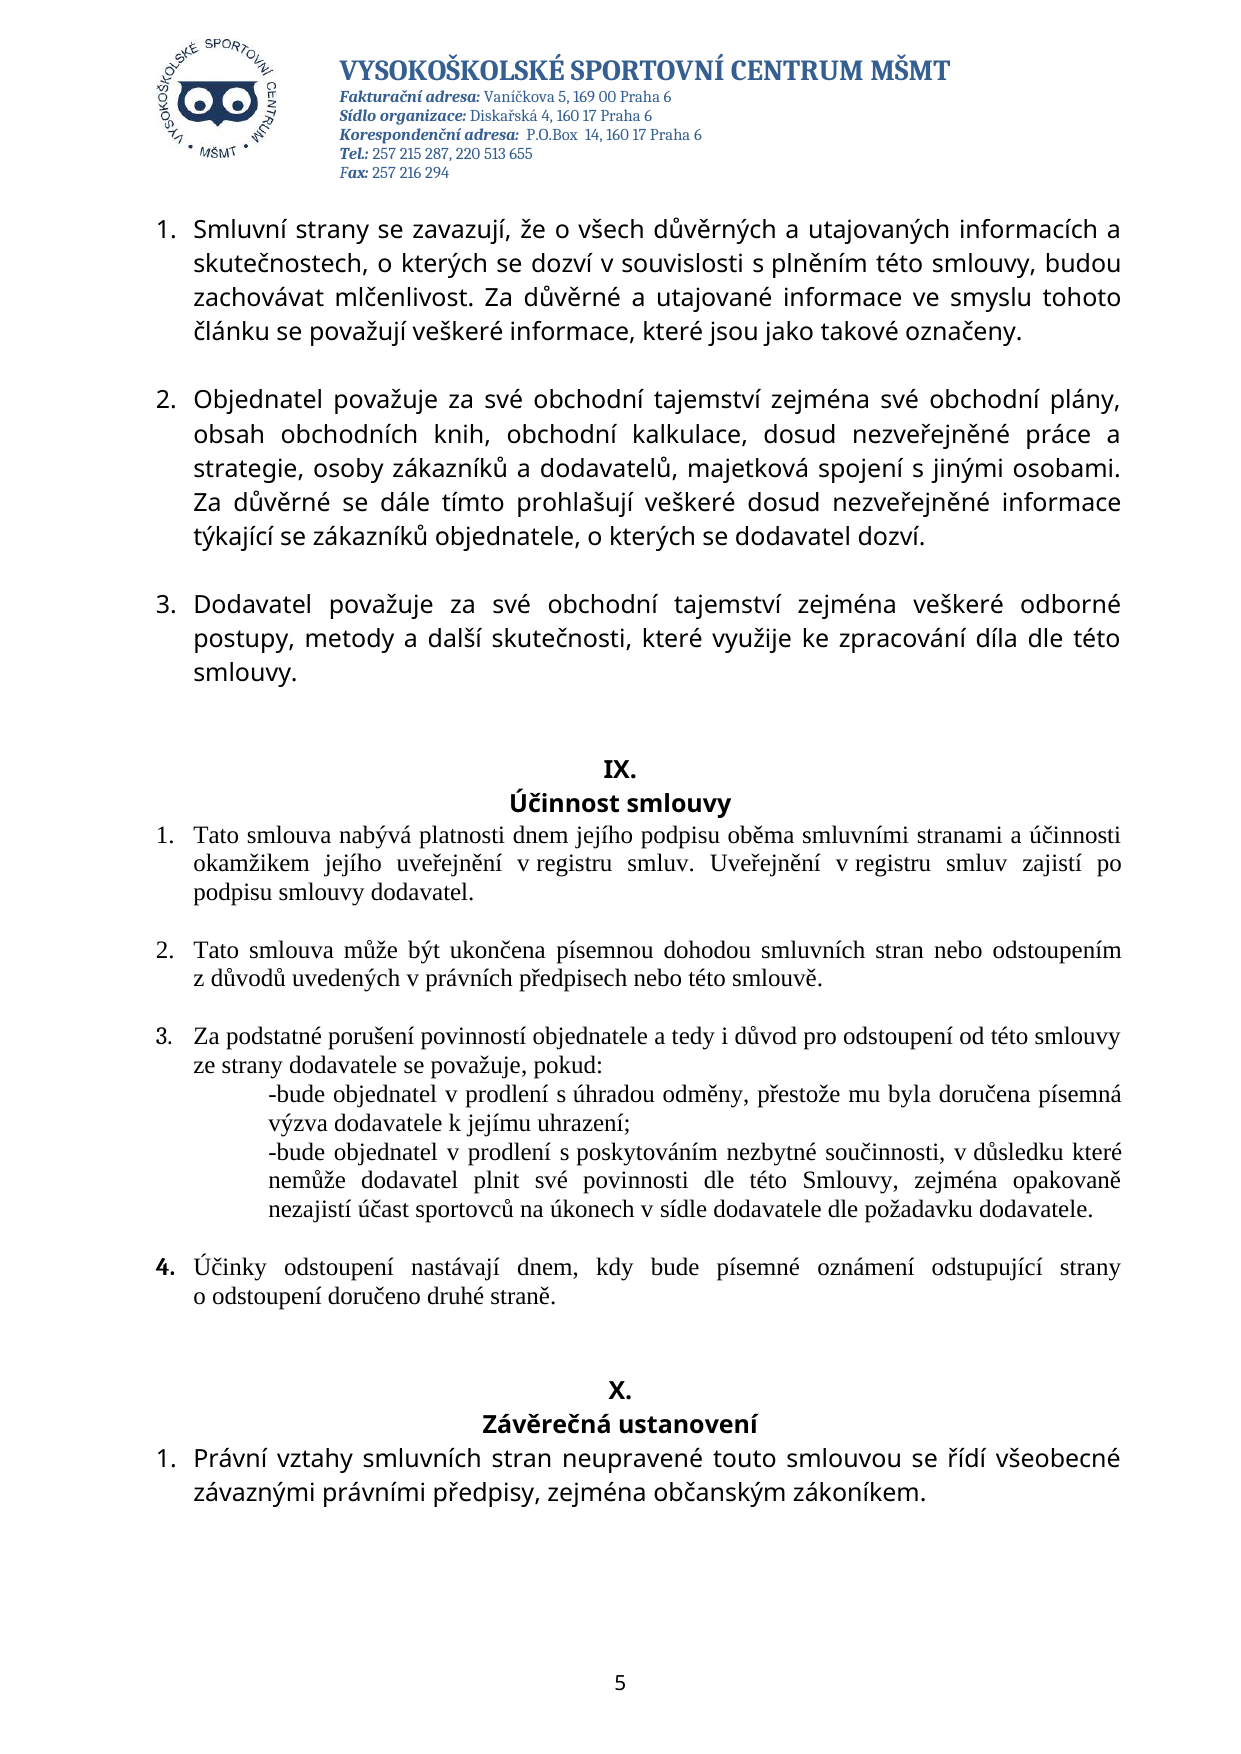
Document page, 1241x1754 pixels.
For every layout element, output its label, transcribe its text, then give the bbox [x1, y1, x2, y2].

picture [156, 39, 277, 158]
text IX. [118, 752, 1122, 786]
list Za podstatné porušení povinností objednatele a tedy i důvod pro odstoupení od této smlouvy ze strany dodavatele se považuje, pokud: [156, 1021, 1122, 1079]
text Účinnost smlouvy [118, 786, 1122, 820]
text X. [118, 1373, 1122, 1407]
list Účinky odstoupení nastávají dnem, kdy bude písemné oznámení odstupující strany o odstoupení doručeno druhé straně. [156, 1252, 1122, 1310]
list Dodavatel považuje za své obchodní tajemství zejména veškeré odborné postupy, metody a další skutečnosti, které využije ke zpracování díla dle této smlouvy. [156, 587, 1122, 689]
text Závěrečná ustanovení [118, 1407, 1122, 1441]
list Tato smlouva může být ukončena písemnou dohodou smluvních stran nebo odstoupením z důvodů uvedených v právních předpisech nebo této smlouvě. [156, 935, 1122, 992]
list Smluvní strany se zavazují, že o všech důvěrných a utajovaných informacích a skutečnostech, o kterých se dozví v souvislosti s plněním této smlouvy, budou zachovávat mlčenlivost. Za důvěrné a utajované informace ve smyslu tohoto článku se považují veškeré informace, které jsou jako takové označeny. [156, 212, 1122, 348]
list Tato smlouva nabývá platnosti dnem jejího podpisu oběma smluvními stranami a účinnosti okamžikem jejího uveřejnění v registru smluv. Uveřejnění v registru smluv zajistí po podpisu smlouvy dodavatel. [156, 820, 1122, 906]
list Objednatel považuje za své obchodní tajemství zejména své obchodní plány, obsah obchodních knih, obchodní kalkulace, dosud nezveřejněné práce a strategie, osoby zákazníků a dodavatelů, majetková spojení s jinými osobami. Za důvěrné se dále tímto prohlašují veškeré dosud nezveřejněné informace týkající se zákazníků objednatele, o kterých se dodavatel dozví. [156, 382, 1122, 552]
text -bude objednatel v prodlení s úhradou odměny, přestože mu byla doručena písemná výzva dodavatele k jejímu uhrazení; [268, 1079, 1122, 1137]
text -bude objednatel v prodlení s poskytováním nezbytné součinnosti, v důsledku které nemůže dodavatel plnit své povinnosti dle této Smlouvy, zejména opakovaně nezajistí účast sportovců na úkonech v sídle dodavatele dle požadavku dodavatele. [268, 1137, 1122, 1223]
list Právní vztahy smluvních stran neupravené touto smlouvou se řídí všeobecné závaznými právními předpisy, zejména občanským zákoníkem. [156, 1441, 1122, 1509]
